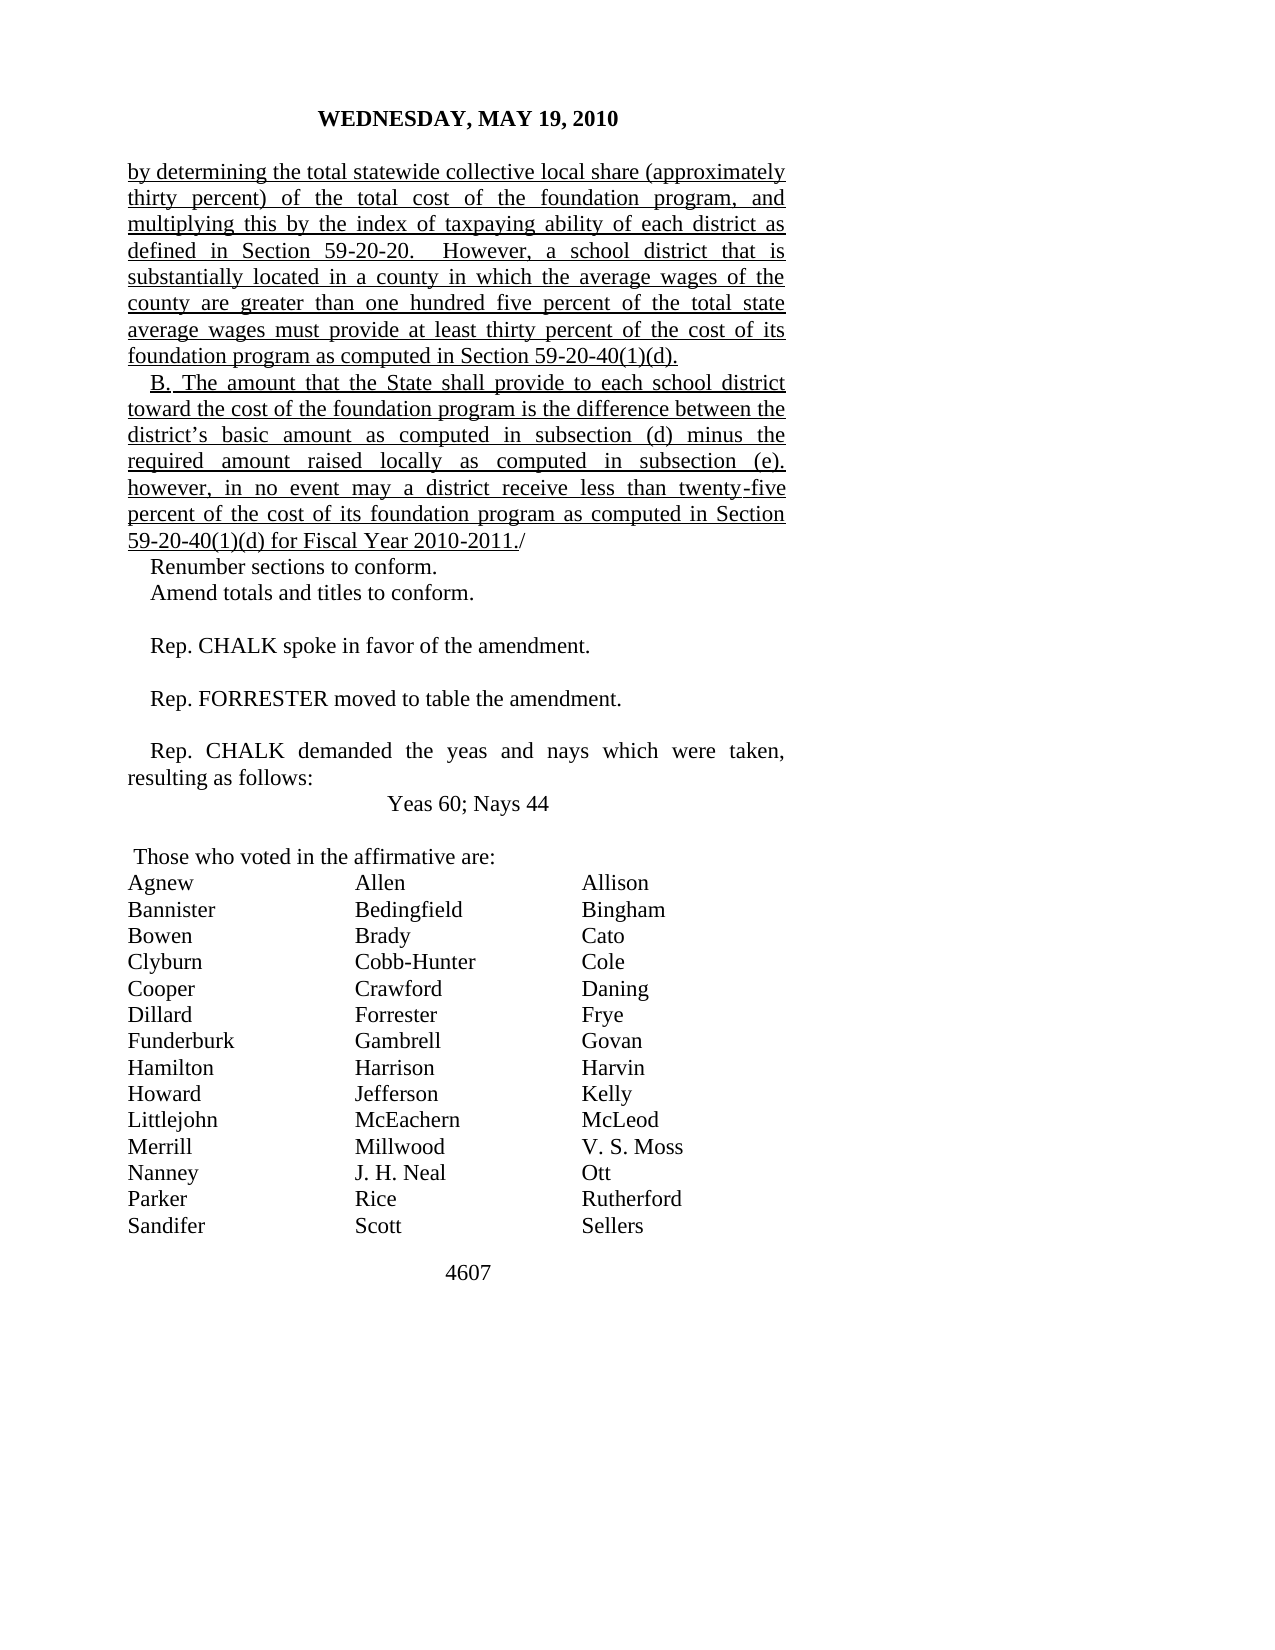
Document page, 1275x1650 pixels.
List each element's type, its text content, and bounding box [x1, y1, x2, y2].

text B. The amount that the State shall provide to each school district toward the cost of the foundation program is the difference between the district’s basic amount as computed in subsection (d) minus the required amount raised locally as computed in subsection (e). however, in no event may a district receive less than twenty-five percent of the cost of its foundation program as computed in Section 59-20-40(1)(d) for Fiscal Year 2010-2011./ [127, 368, 786, 418]
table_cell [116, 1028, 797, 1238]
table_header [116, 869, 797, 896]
text Rep. CHALK demanded the yeas and nays which were taken, resulting as follows: [127, 737, 786, 790]
text Rep. FORRESTER moved to table the amendment. [127, 685, 786, 711]
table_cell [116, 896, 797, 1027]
text Those who voted in the affirmative are: [127, 843, 786, 869]
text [127, 158, 786, 181]
text Yeas 60; Nays 44 [127, 790, 786, 817]
text Amend totals and titles to conform. [127, 579, 786, 606]
text Renumber sections to conform. [127, 553, 786, 579]
text Rep. CHALK spoke in favor of the amendment. [127, 632, 786, 658]
